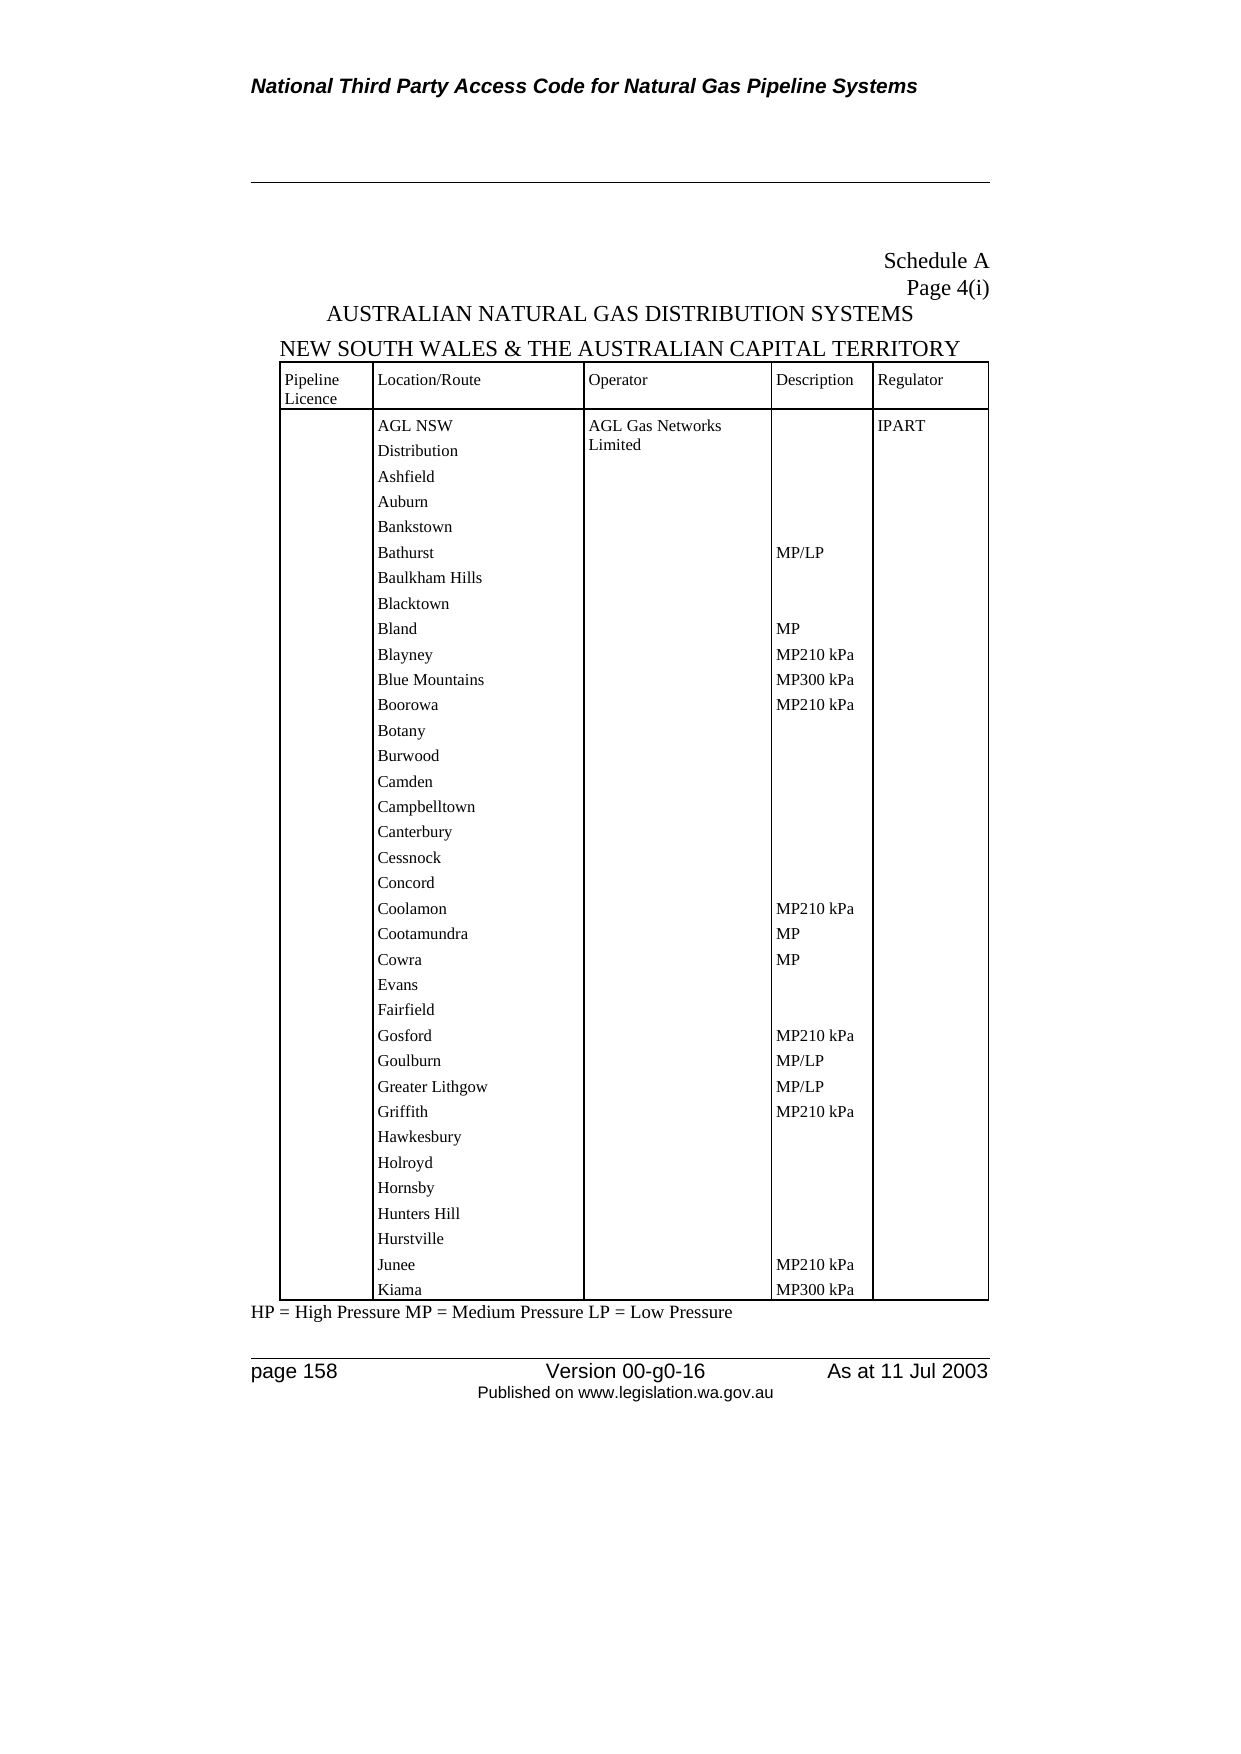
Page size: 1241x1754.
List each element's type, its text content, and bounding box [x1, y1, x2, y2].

table_cell AGL Gas Networks Limited [585, 410, 771, 1299]
text Page 4(i) [251, 274, 990, 300]
table_cell MP/LP MP MP210 kPa MP300 kPa MP210 kPa MP210 kPa MP MP MP210 kPa MP/LP MP/LP MP210 kPa MP210 kPa MP300 kPa [772, 410, 872, 1299]
subtitle NEW SOUTH WALES & THE AUSTRALIAN CAPITAL TERRITORY [251, 335, 990, 361]
table_cell AGL NSW Distribution Ashfield Auburn Bankstown Bathurst Baulkham Hills Blacktown Bland Blayney Blue Mountains Boorowa Botany Burwood Camden Campbelltown Canterbury Cessnock Concord Coolamon Cootamundra Cowra Evans Fairfield Gosford Goulburn Greater Lithgow Griffith Hawkesbury Holroyd Hornsby Hunters Hill Hurstville Junee Kiama [374, 410, 583, 1299]
table_cell IPART [874, 410, 988, 1299]
table_cell [281, 410, 372, 1299]
text HP = High Pressure MP = Medium Pressure LP = Low Pressure [251, 1301, 990, 1322]
table_header Description [772, 363, 872, 408]
table_header Regulator [874, 363, 988, 408]
table_header Operator [585, 363, 771, 408]
table_header Location/Route [374, 363, 583, 408]
subtitle AUSTRALIAN NATURAL GAS DISTRIBUTION SYSTEMS [251, 300, 990, 327]
text Schedule A [251, 247, 990, 274]
table_header Pipeline Licence [281, 363, 372, 408]
